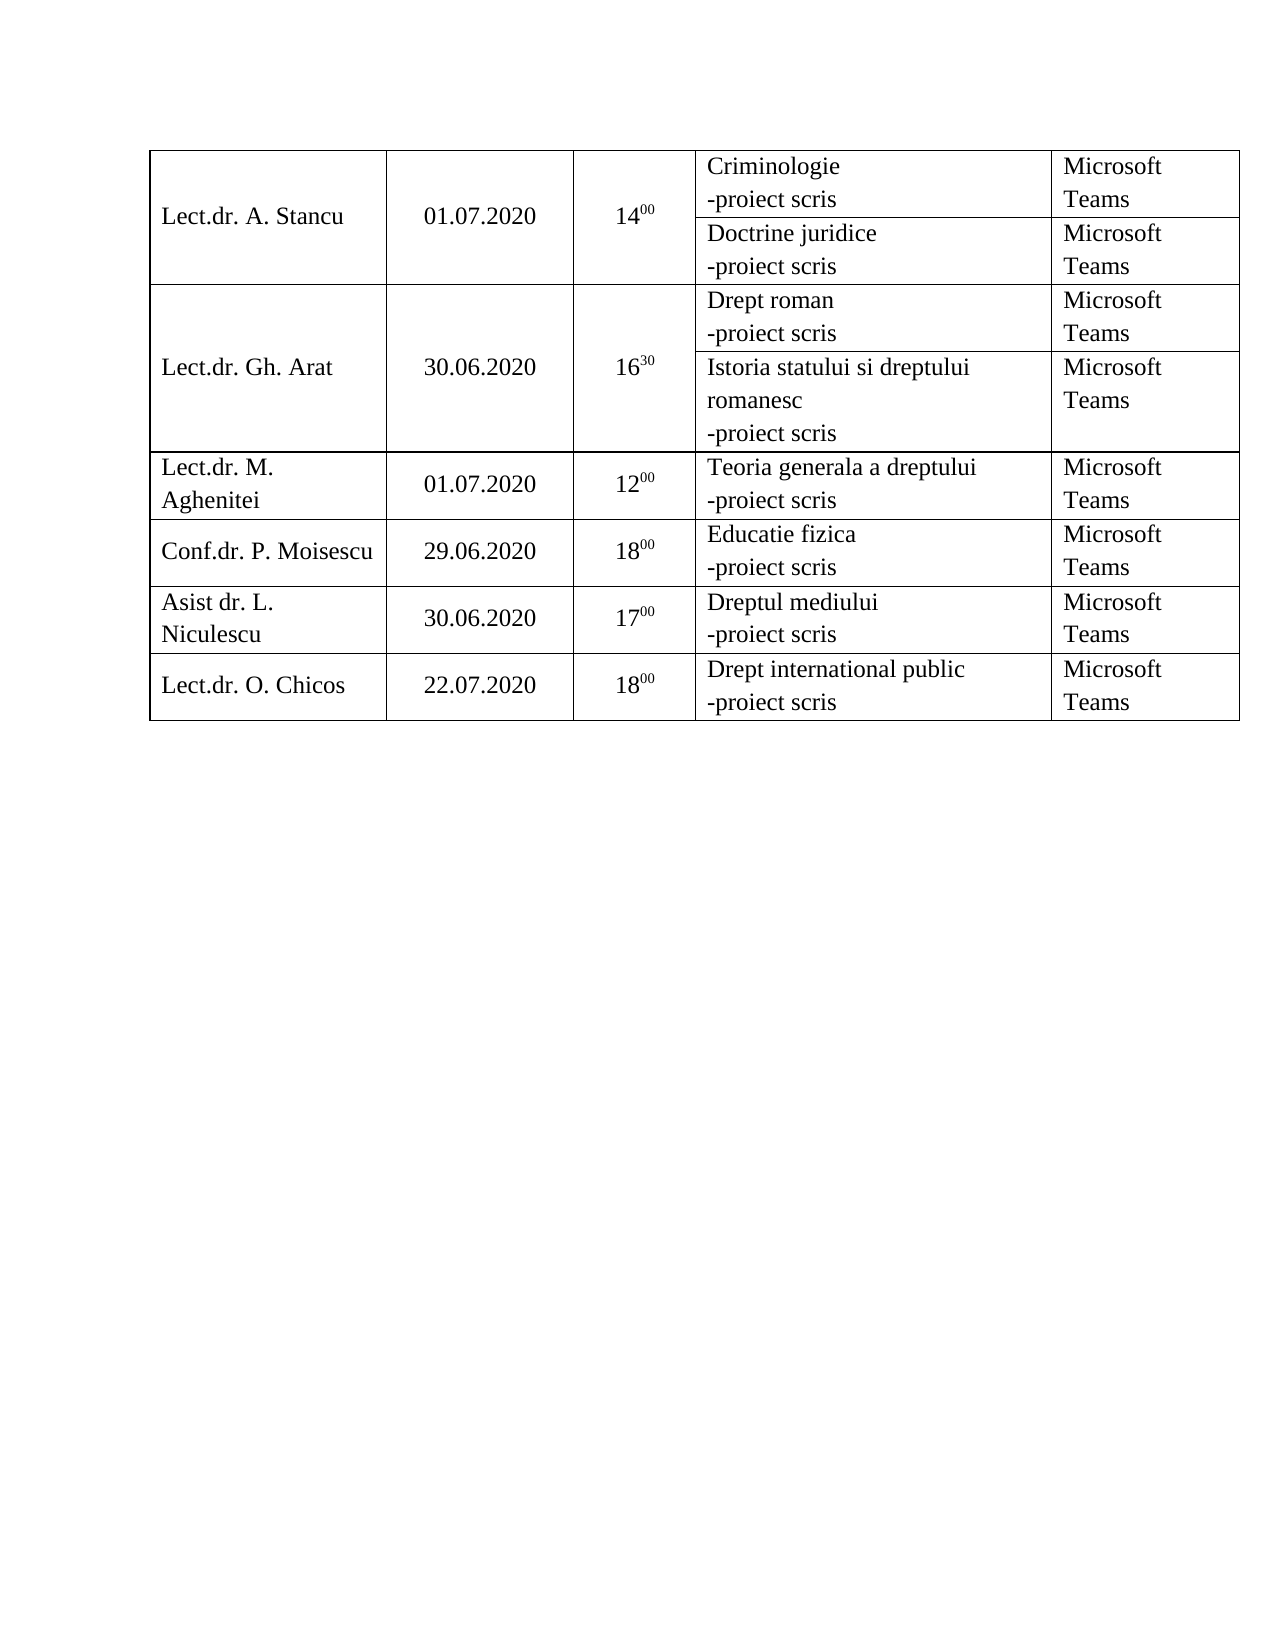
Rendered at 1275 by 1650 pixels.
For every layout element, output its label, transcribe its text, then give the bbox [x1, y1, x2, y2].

table_cell Microsoft Teams [1052, 352, 1239, 451]
table_cell Microsoft Teams [1052, 218, 1239, 284]
table_cell 01.07.2020 [387, 151, 573, 284]
table_cell Asist dr. L. Niculescu [151, 587, 386, 653]
table_cell Microsoft Teams [1052, 587, 1239, 653]
table_cell 1400 [574, 151, 695, 284]
table_cell Microsoft Teams [1052, 520, 1239, 586]
table_cell Lect.dr. O. Chicos [151, 654, 386, 720]
table_cell 22.07.2020 [387, 654, 573, 720]
table_cell Drept roman -proiect scris [696, 285, 1051, 351]
table_cell Conf.dr. P. Moisescu [151, 520, 386, 586]
table_cell Drept international public -proiect scris [696, 654, 1051, 720]
table_cell Lect.dr. M. Aghenitei [151, 453, 386, 518]
table_cell 30.06.2020 [387, 285, 573, 451]
table_cell 30.06.2020 [387, 587, 573, 653]
table_cell Teoria generala a dreptului -proiect scris [696, 453, 1051, 518]
table_cell Lect.dr. A. Stancu [151, 151, 386, 284]
table_cell Criminologie -proiect scris [696, 151, 1051, 217]
table_cell Istoria statului si dreptului romanesc -proiect scris [696, 352, 1051, 451]
table_cell 1800 [574, 520, 695, 586]
table_cell Lect.dr. Gh. Arat [151, 285, 386, 451]
table_cell Doctrine juridice -proiect scris [696, 218, 1051, 284]
table_cell Dreptul mediului -proiect scris [696, 587, 1051, 653]
table_cell 1700 [574, 587, 695, 653]
table_cell 1630 [574, 285, 695, 451]
table_cell Microsoft Teams [1052, 151, 1239, 217]
table_cell 01.07.2020 [387, 453, 573, 518]
table_cell Microsoft Teams [1052, 654, 1239, 720]
table_cell Microsoft Teams [1052, 285, 1239, 351]
table_cell 1800 [574, 654, 695, 720]
table_cell 29.06.2020 [387, 520, 573, 586]
table_cell Microsoft Teams [1052, 453, 1239, 518]
table_cell 1200 [574, 453, 695, 518]
table_cell Educatie fizica -proiect scris [696, 520, 1051, 586]
